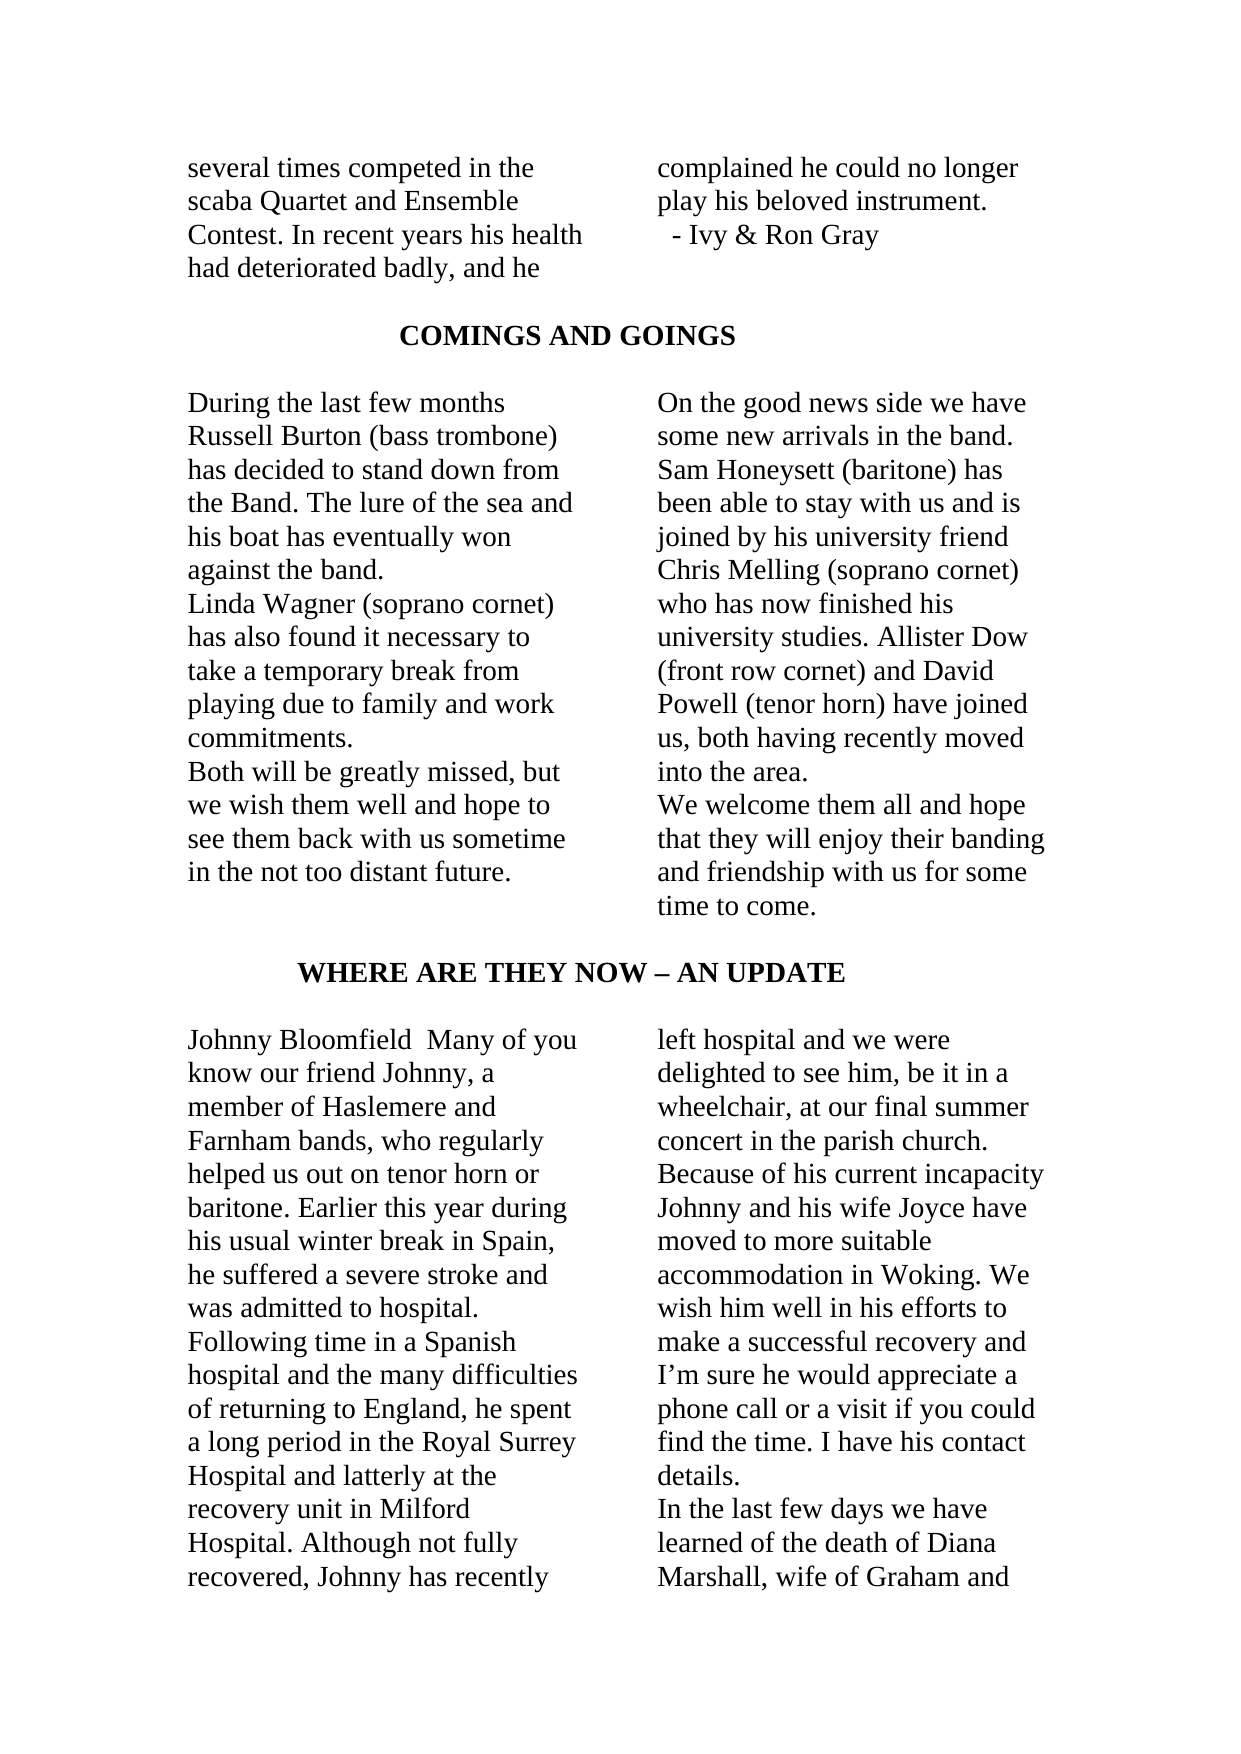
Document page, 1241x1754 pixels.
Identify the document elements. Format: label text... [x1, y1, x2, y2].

text Both will be greatly missed, but we wish them well and hope to see them back with us sometime in the not too distant future. [187, 754, 583, 888]
text COMINGS AND GOINGS [187, 318, 1053, 351]
text - Ivy & Ron Gray [657, 217, 1053, 251]
text Johnny Bloomfield Many of you know our friend Johnny, a member of Haslemere and Farnham bands, who regularly helped us out on tenor horn or baritone. Earlier this year during his usual winter break in Spain, he suffered a severe stroke and was admitted to hospital. Following time in a Spanish hospital and the many difficulties of returning to England, he spent a long period in the Royal Surrey Hospital and latterly at the recovery unit in Milford Hospital. Although not fully recovered, Johnny has recently left hospital and we were delighted to see him, be it in a wheelchair, at our final summer concert in the parish church. [657, 1022, 1053, 1156]
text WHERE ARE THEY NOW – AN UPDATE [187, 955, 1053, 988]
text We welcome them all and hope that they will enjoy their banding and friendship with us for some time to come. [657, 787, 1053, 921]
text Linda Wagner (soprano cornet) has also found it necessary to take a temporary break from playing due to family and work commitments. [187, 586, 583, 754]
text During the last few months Russell Burton (bass trombone) has decided to stand down from the Band. The lure of the sea and his boat has eventually won against the band. [187, 385, 583, 586]
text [657, 150, 1053, 217]
text Because of his current incapacity Johnny and his wife Joyce have moved to more suitable accommodation in Woking. We wish him well in his efforts to make a successful recovery and I’m sure he would appreciate a phone call or a visit if you could find the time. I have his contact details. [657, 1156, 1053, 1492]
text On the good news side we have some new arrivals in the band. Sam Honeysett (baritone) has been able to stay with us and is joined by his university friend Chris Melling (soprano cornet) who has now finished his university studies. Allister Dow (front row cornet) and David Powell (tenor horn) have joined us, both having recently moved into the area. [657, 385, 1053, 787]
text Johnny Bloomfield Many of you know our friend Johnny, a member of Haslemere and Farnham bands, who regularly helped us out on tenor horn or baritone. Earlier this year during his usual winter break in Spain, he suffered a severe stroke and was admitted to hospital. Following time in a Spanish hospital and the many difficulties of returning to England, he spent a long period in the Royal Surrey Hospital and latterly at the recovery unit in Milford Hospital. Although not fully recovered, Johnny has recently left hospital and we were delighted to see him, be it in a wheelchair, at our final summer concert in the parish church. [187, 1022, 583, 1592]
